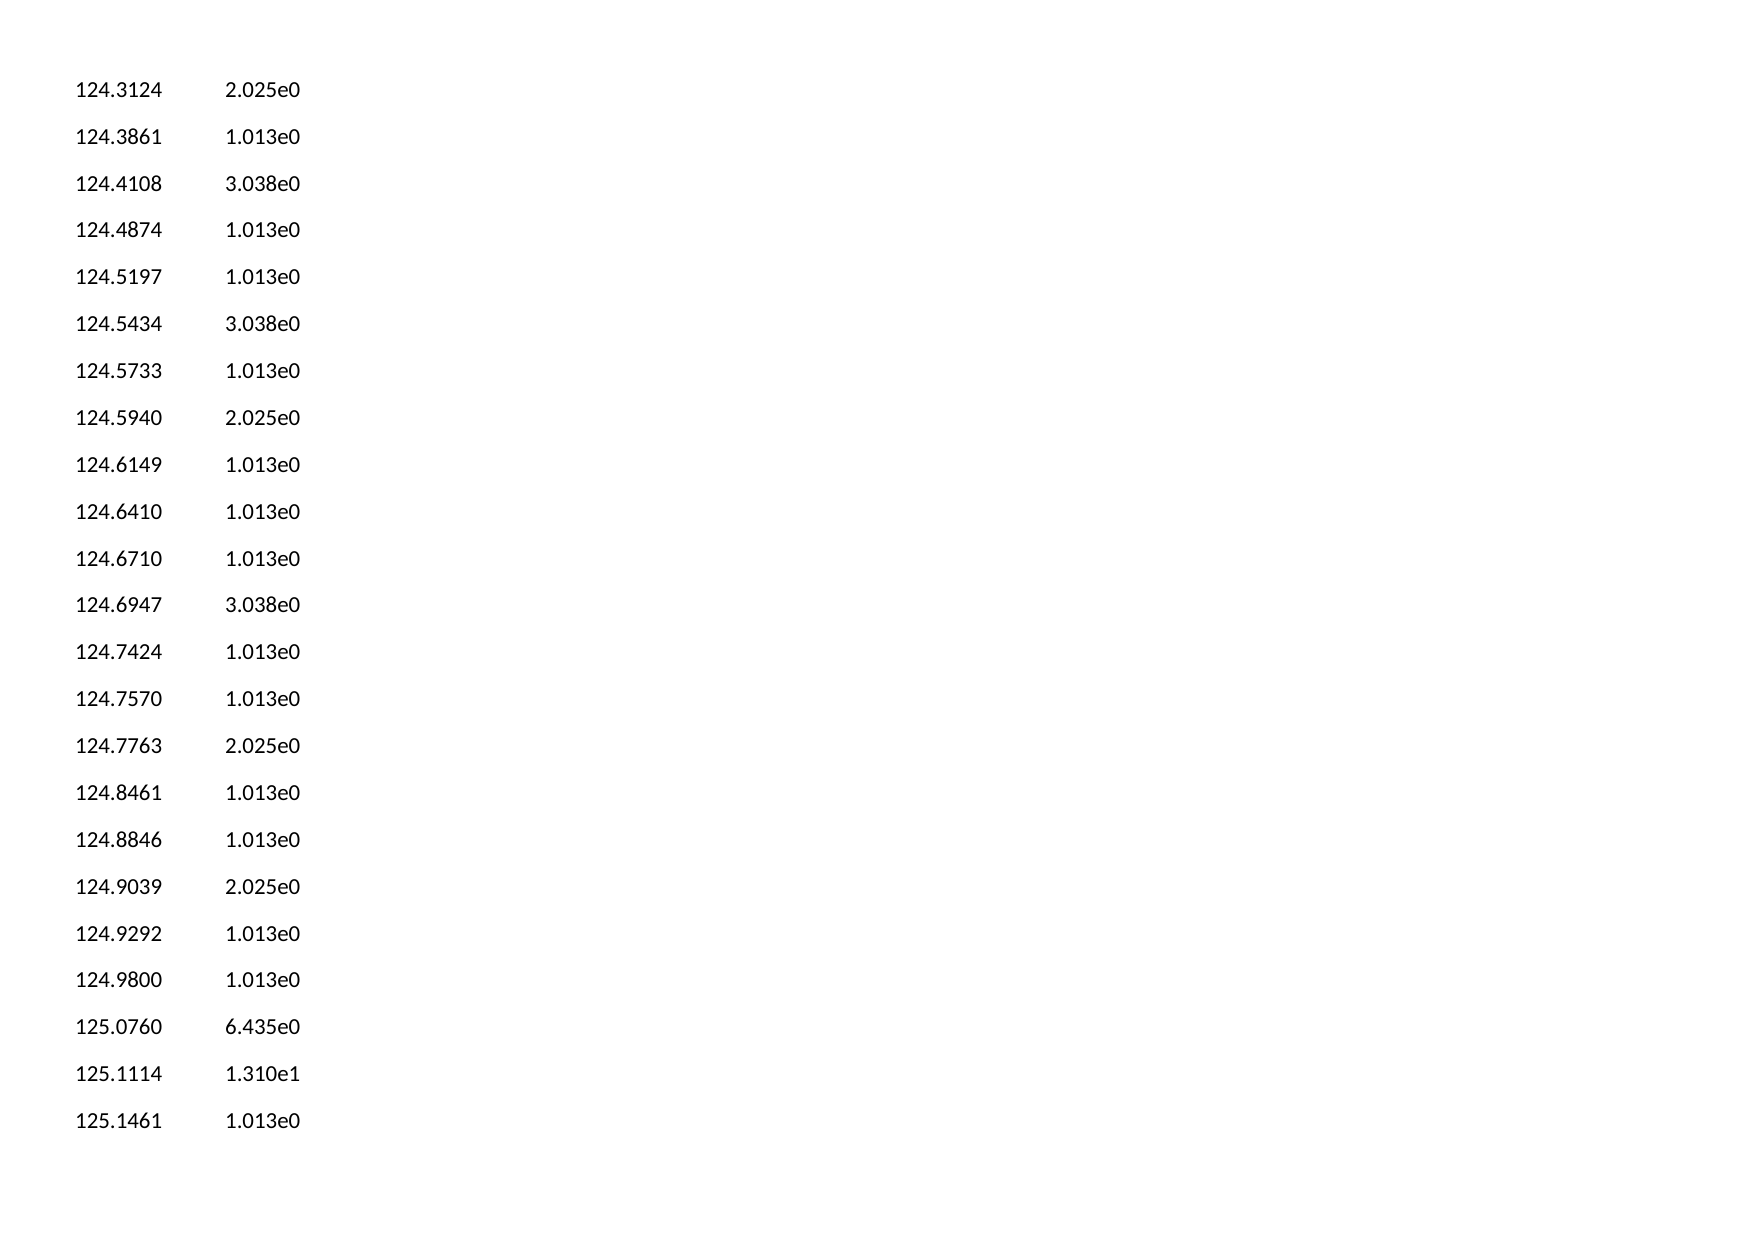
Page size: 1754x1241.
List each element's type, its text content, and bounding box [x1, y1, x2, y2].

text 124.9800 1.013e0 [75, 966, 1679, 994]
text 124.8846 1.013e0 [75, 825, 1679, 853]
text 124.4108 3.038e0 [75, 169, 1679, 197]
text 124.6947 3.038e0 [75, 591, 1679, 619]
text 124.5434 3.038e0 [75, 309, 1679, 337]
text 124.6710 1.013e0 [75, 544, 1679, 572]
text 125.1114 1.310e1 [75, 1059, 1679, 1087]
text 125.0760 6.435e0 [75, 1012, 1679, 1041]
text 124.5940 2.025e0 [75, 403, 1679, 431]
text 124.7763 2.025e0 [75, 731, 1679, 759]
text 124.3124 2.025e0 [75, 75, 1679, 103]
text 124.9292 1.013e0 [75, 919, 1679, 947]
text 124.3861 1.013e0 [75, 122, 1679, 150]
text 124.7424 1.013e0 [75, 637, 1679, 666]
text 124.4874 1.013e0 [75, 216, 1679, 244]
text 125.1461 1.013e0 [75, 1106, 1679, 1134]
text 124.6410 1.013e0 [75, 497, 1679, 525]
text 124.8461 1.013e0 [75, 778, 1679, 806]
text 124.7570 1.013e0 [75, 684, 1679, 712]
text 124.5733 1.013e0 [75, 356, 1679, 384]
text 124.9039 2.025e0 [75, 872, 1679, 900]
text 124.5197 1.013e0 [75, 262, 1679, 291]
text 124.6149 1.013e0 [75, 450, 1679, 478]
